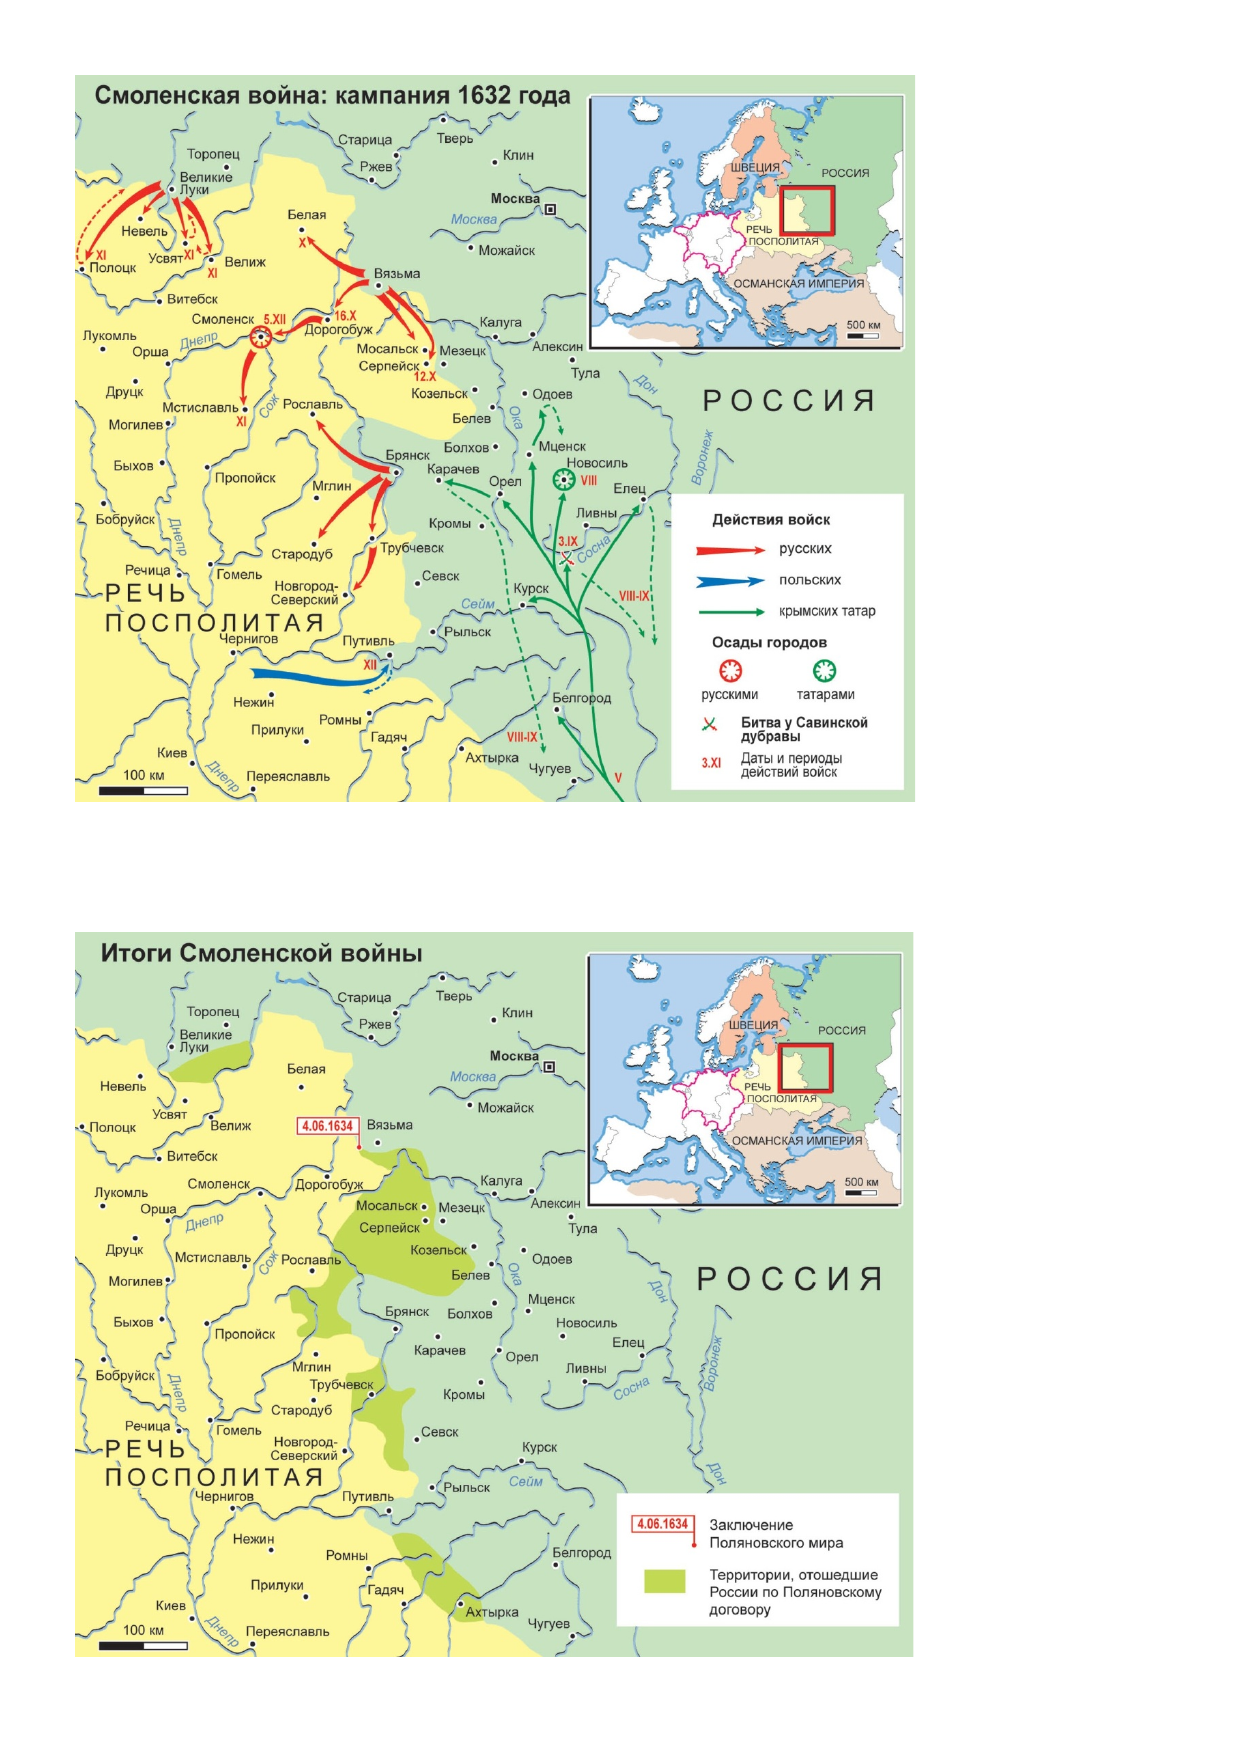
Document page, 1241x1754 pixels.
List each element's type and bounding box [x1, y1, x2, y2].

picture [75, 75, 916, 802]
picture [75, 932, 914, 1657]
